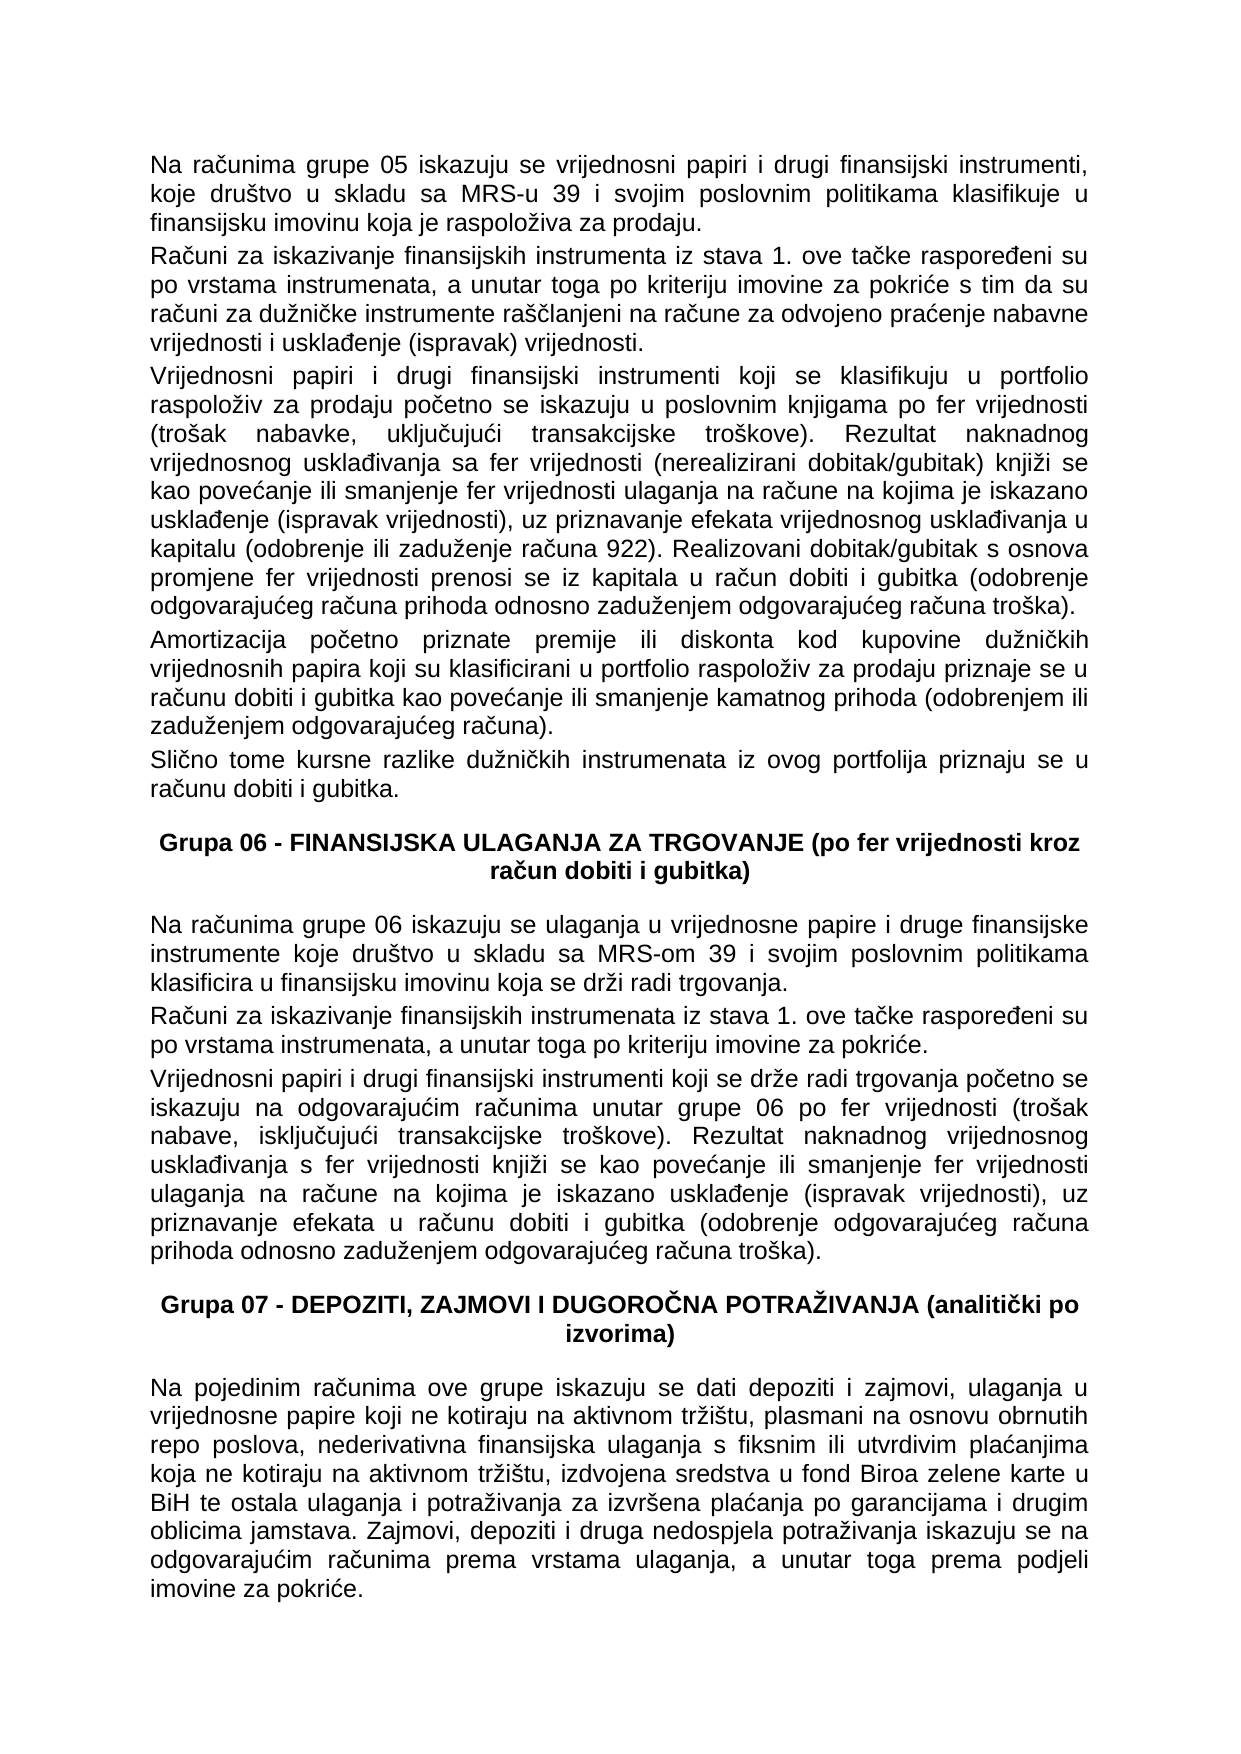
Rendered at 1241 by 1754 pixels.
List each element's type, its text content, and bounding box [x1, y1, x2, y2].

text Grupa 06 - FINANSIJSKA ULAGANJA ZA TRGOVANJE (po fer vrijednosti kroz račun dobiti i gubitka) [150, 827, 1090, 885]
text Računi za iskazivanje finansijskih instrumenata iz stava 1. ove tačke raspoređeni su po vrstama instrumenata, a unutar toga po kriteriju imovine za pokriće. [150, 1001, 1090, 1059]
text Na računima grupe 06 iskazuju se ulaganja u vrijednosne papire i druge finansijske instrumente koje društvo u skladu sa MRS-om 39 i svojim poslovnim politikama klasificira u finansijsku imovinu koja se drži radi trgovanja. [150, 910, 1090, 996]
text Slično tome kursne razlike dužničkih instrumenata iz ovog portfolija priznaju se u računu dobiti i gubitka. [150, 745, 1090, 802]
text Grupa 07 - DEPOZITI, ZAJMOVI I DUGOROČNA POTRAŽIVANJA (analitički po izvorima) [150, 1290, 1090, 1347]
text Amortizacija početno priznate premije ili diskonta kod kupovine dužničkih vrijednosnih papira koji su klasificirani u portfolio raspoloživ za prodaju priznaje se u računu dobiti i gubitka kao povećanje ili smanjenje kamatnog prihoda (odobrenjem ili zaduženjem odgovarajućeg računa). [150, 625, 1090, 740]
text Računi za iskazivanje finansijskih instrumenta iz stava 1. ove tačke raspoređeni su po vrstama instrumenata, a unutar toga po kriteriju imovine za pokriće s tim da su računi za dužničke instrumente raščlanjeni na račune za odvojeno praćenje nabavne vrijednosti i usklađenje (ispravak) vrijednosti. [150, 241, 1090, 356]
text Na računima grupe 05 iskazuju se vrijednosni papiri i drugi finansijski instrumenti, koje društvo u skladu sa MRS-u 39 i svojim poslovnim politikama klasifikuje u finansijsku imovinu koja je raspoloživa za prodaju. [150, 150, 1090, 236]
text Vrijednosni papiri i drugi finansijski instrumenti koji se drže radi trgovanja početno se iskazuju na odgovarajućim računima unutar grupe 06 po fer vrijednosti (trošak nabave, isključujući transakcijske troškove). Rezultat naknadnog vrijednosnog usklađivanja s fer vrijednosti knjiži se kao povećanje ili smanjenje fer vrijednosti ulaganja na račune na kojima je iskazano usklađenje (ispravak vrijednosti), uz priznavanje efekata u računu dobiti i gubitka (odobrenje odgovarajućeg računa prihoda odnosno zaduženjem odgovarajućeg računa troška). [150, 1064, 1090, 1265]
text Vrijednosni papiri i drugi finansijski instrumenti koji se klasifikuju u portfolio raspoloživ za prodaju početno se iskazuju u poslovnim knjigama po fer vrijednosti (trošak nabavke, uključujući transakcijske troškove). Rezultat naknadnog vrijednosnog usklađivanja sa fer vrijednosti (nerealizirani dobitak/gubitak) knjiži se kao povećanje ili smanjenje fer vrijednosti ulaganja na račune na kojima je iskazano usklađenje (ispravak vrijednosti), uz priznavanje efekata vrijednosnog usklađivanja u kapitalu (odobrenje ili zaduženje računa 922). Realizovani dobitak/gubitak s osnova promjene fer vrijednosti prenosi se iz kapitala u račun dobiti i gubitka (odobrenje odgovarajućeg računa prihoda odnosno zaduženjem odgovarajućeg računa troška). [150, 361, 1090, 620]
text Na pojedinim računima ove grupe iskazuju se dati depoziti i zajmovi, ulaganja u vrijednosne papire koji ne kotiraju na aktivnom tržištu, plasmani na osnovu obrnutih repo poslova, nederivativna finansijska ulaganja s fiksnim ili utvrdivim plaćanjima koja ne kotiraju na aktivnom tržištu, izdvojena sredstva u fond Biroa zelene karte u BiH te ostala ulaganja i potraživanja za izvršena plaćanja po garancijama i drugim oblicima jamstava. Zajmovi, depoziti i druga nedospjela potraživanja iskazuju se na odgovarajućim računima prema vrstama ulaganja, a unutar toga prema podjeli imovine za pokriće. [150, 1372, 1090, 1602]
